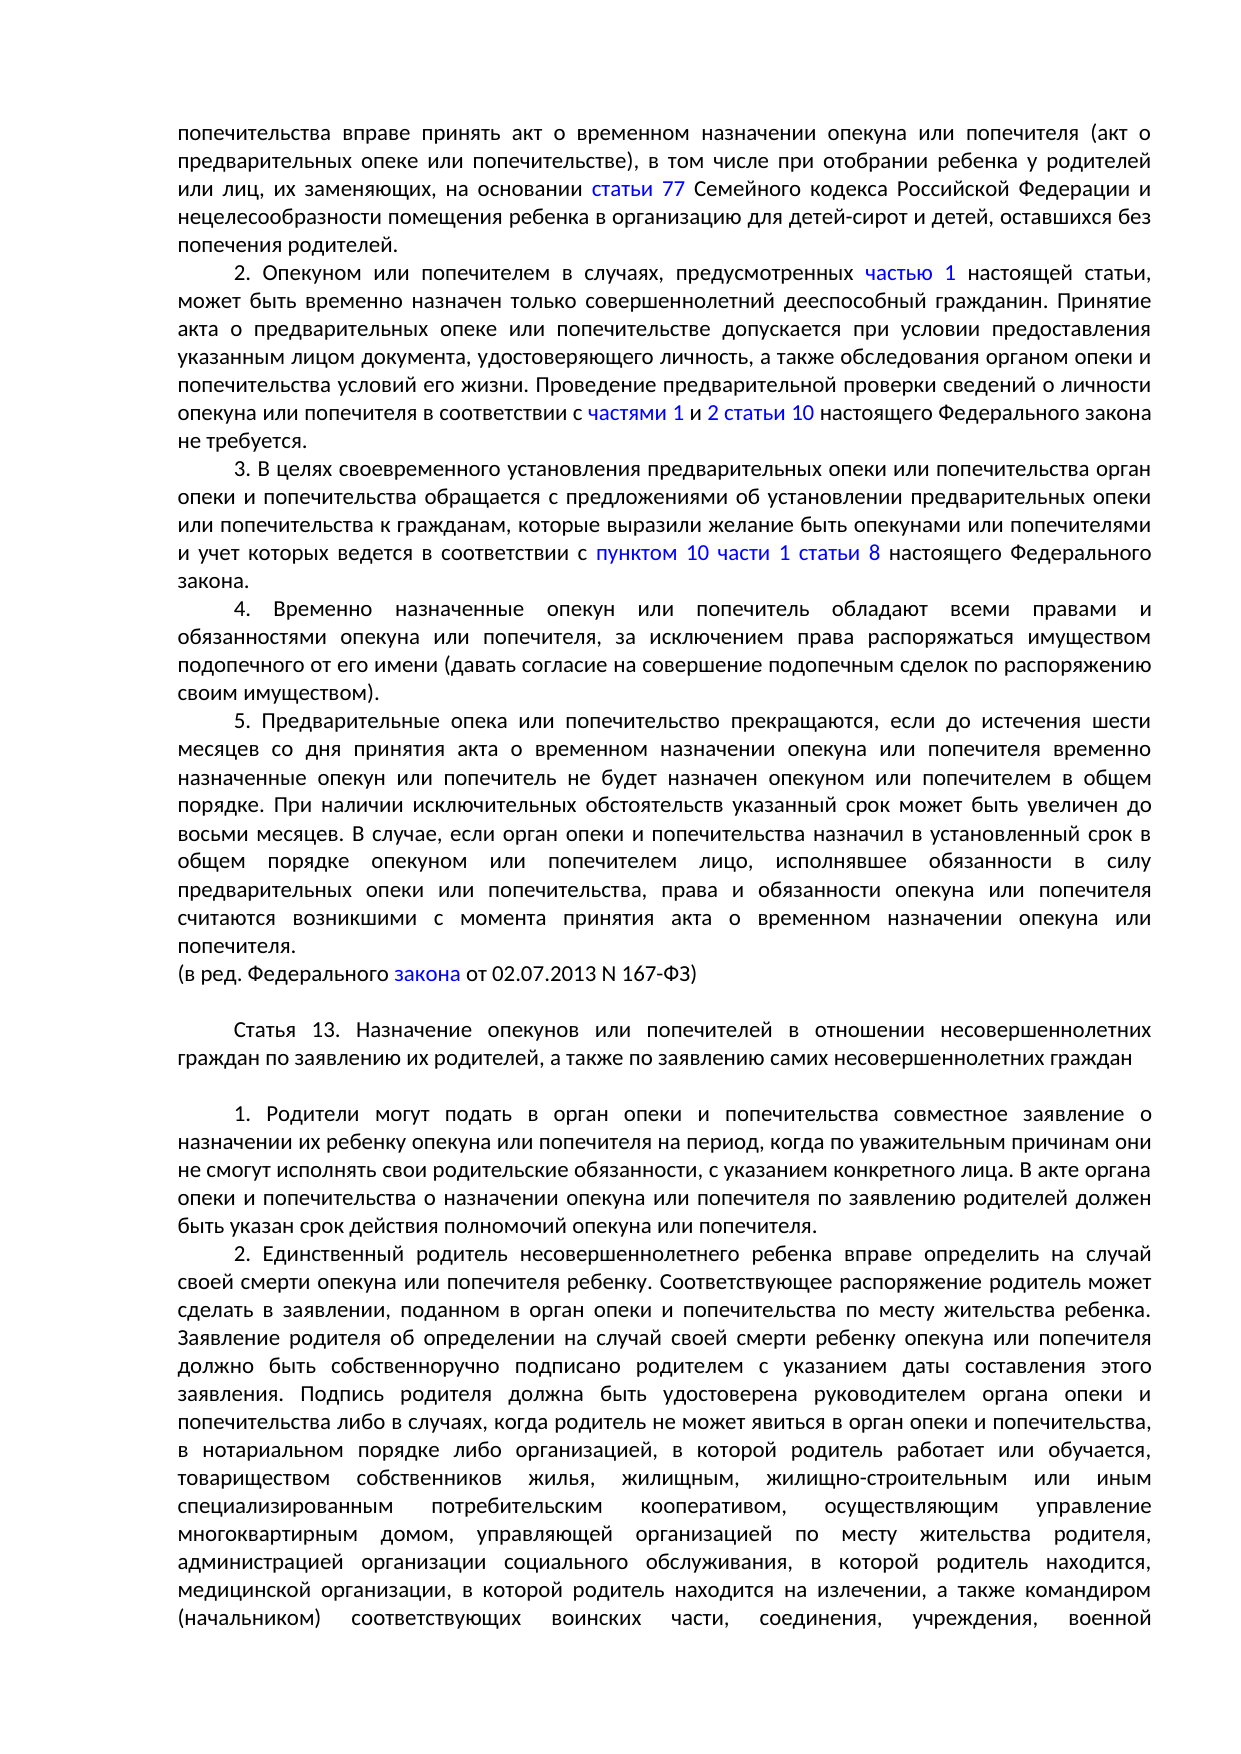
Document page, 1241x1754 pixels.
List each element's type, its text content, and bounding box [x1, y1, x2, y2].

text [177, 1239, 1152, 1631]
text 4. Временно назначенные опекун или попечитель обладают всеми правами и обязанностями опекуна или попечителя, за исключением права распоряжаться имуществом подопечного от его имени (давать согласие на совершение подопечным сделок по распоряжению своим имуществом). [177, 594, 1152, 707]
text 5. Предварительные опека или попечительство прекращаются, если до истечения шести месяцев со дня принятия акта о временном назначении опекуна или попечителя временно назначенные опекун или попечитель не будет назначен опекуном или попечителем в общем порядке. При наличии исключительных обстоятельств указанный срок может быть увеличен до восьми месяцев. В случае, если орган опеки и попечительства назначил в установленный срок в общем порядке опекуном или попечителем лицо, исполнявшее обязанности в силу предварительных опеки или попечительства, права и обязанности опекуна или попечителя считаются возникшими с момента принятия акта о временном назначении опекуна или попечителя. [177, 707, 1152, 959]
text Статья 13. Назначение опекунов или попечителей в отношении несовершеннолетних граждан по заявлению их родителей, а также по заявлению самих несовершеннолетних граждан [177, 1015, 1152, 1071]
text 3. В целях своевременного установления предварительных опеки или попечительства орган опеки и попечительства обращается с предложениями об установлении предварительных опеки или попечительства к гражданам, которые выразили желание быть опекунами или попечителями и учет которых ведется в соответствии с пунктом 10 части 1 статьи 8 настоящего Федерального закона. [177, 454, 1152, 594]
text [177, 118, 1152, 258]
text 2. Опекуном или попечителем в случаях, предусмотренных частью 1 настоящей статьи, может быть временно назначен только совершеннолетний дееспособный гражданин. Принятие акта о предварительных опеке или попечительстве допускается при условии предоставления указанным лицом документа, удостоверяющего личность, а также обследования органом опеки и попечительства условий его жизни. Проведение предварительной проверки сведений о личности опекуна или попечителя в соответствии с частями 1 и 2 статьи 10 настоящего Федерального закона не требуется. [177, 258, 1152, 454]
text (в ред. Федерального закона от 02.07.2013 N 167-ФЗ) [177, 959, 1152, 987]
text 1. Родители могут подать в орган опеки и попечительства совместное заявление о назначении их ребенку опекуна или попечителя на период, когда по уважительным причинам они не смогут исполнять свои родительские обязанности, с указанием конкретного лица. В акте органа опеки и попечительства о назначении опекуна или попечителя по заявлению родителей должен быть указан срок действия полномочий опекуна или попечителя. [177, 1099, 1152, 1239]
